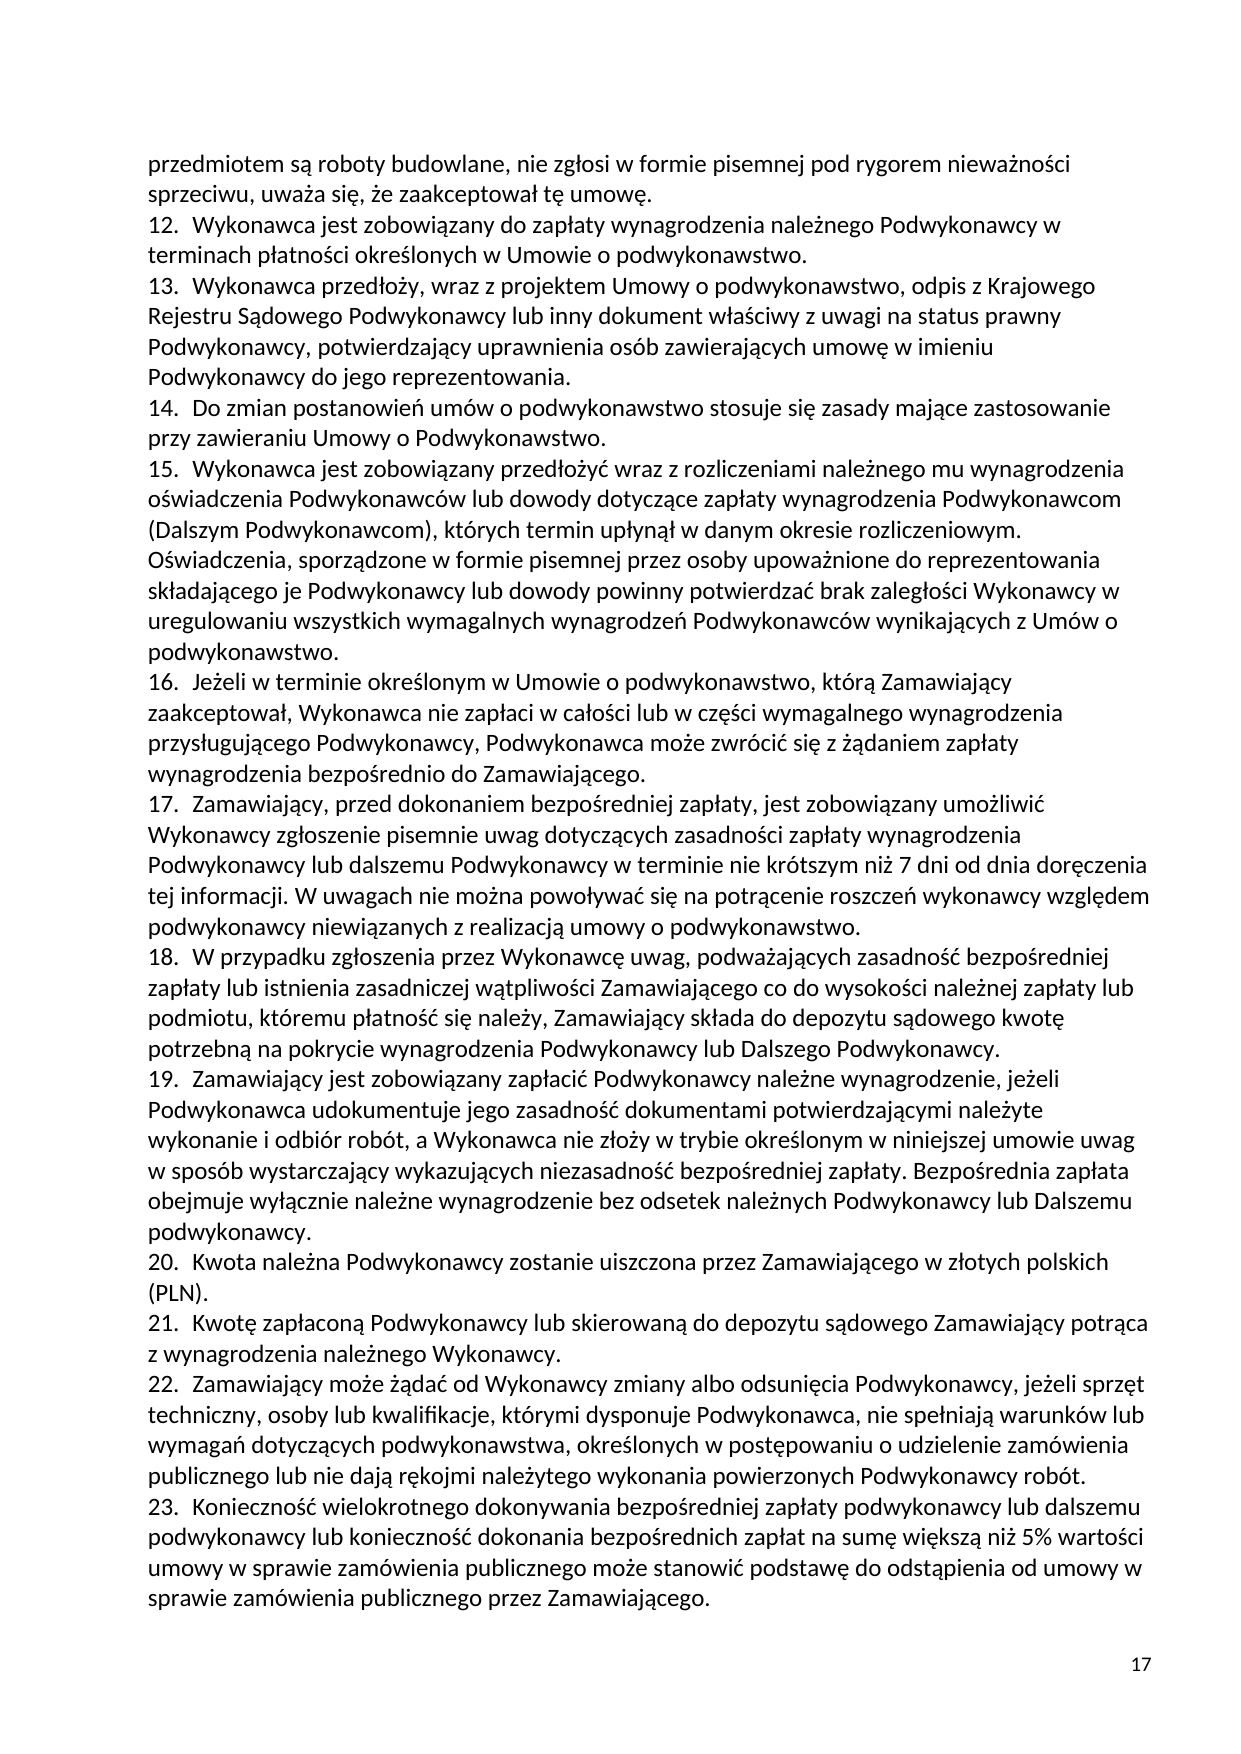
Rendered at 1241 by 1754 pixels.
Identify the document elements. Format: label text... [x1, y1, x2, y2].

list Kwota należna Podwykonawcy zostanie uiszczona przez Zamawiającego w złotych polskich (PLN). [148, 1246, 1152, 1307]
list Konieczność wielokrotnego dokonywania bezpośredniej zapłaty podwykonawcy lub dalszemu podwykonawcy lub konieczność dokonania bezpośrednich zapłat na sumę większą niż 5% wartości umowy w sprawie zamówienia publicznego może stanowić podstawę do odstąpienia od umowy w sprawie zamówienia publicznego przez Zamawiającego. [148, 1491, 1152, 1613]
list Zamawiający jest zobowiązany zapłacić Podwykonawcy należne wynagrodzenie, jeżeli Podwykonawca udokumentuje jego zasadność dokumentami potwierdzającymi należyte wykonanie i odbiór robót, a Wykonawca nie złoży w trybie określonym w niniejszej umowie uwag w sposób wystarczający wykazujących niezasadność bezpośredniej zapłaty. Bezpośrednia zapłata obejmuje wyłącznie należne wynagrodzenie bez odsetek należnych Podwykonawcy lub Dalszemu podwykonawcy. [148, 1063, 1152, 1246]
list Zamawiający może żądać od Wykonawcy zmiany albo odsunięcia Podwykonawcy, jeżeli sprzęt techniczny, osoby lub kwalifikacje, którymi dysponuje Podwykonawca, nie spełniają warunków lub wymagań dotyczących podwykonawstwa, określonych w postępowaniu o udzielenie zamówienia publicznego lub nie dają rękojmi należytego wykonania powierzonych Podwykonawcy robót. [148, 1368, 1152, 1491]
list Wykonawca jest zobowiązany do zapłaty wynagrodzenia należnego Podwykonawcy w terminach płatności określonych w Umowie o podwykonawstwo. [148, 209, 1152, 270]
list Kwotę zapłaconą Podwykonawcy lub skierowaną do depozytu sądowego Zamawiający potrąca z wynagrodzenia należnego Wykonawcy. [148, 1307, 1152, 1368]
list Do zmian postanowień umów o podwykonawstwo stosuje się zasady mające zastosowanie przy zawieraniu Umowy o Podwykonawstwo. [148, 392, 1152, 453]
list W przypadku zgłoszenia przez Wykonawcę uwag, podważających zasadność bezpośredniej zapłaty lub istnienia zasadniczej wątpliwości Zamawiającego co do wysokości należnej zapłaty lub podmiotu, któremu płatność się należy, Zamawiający składa do depozytu sądowego kwotę potrzebną na pokrycie wynagrodzenia Podwykonawcy lub Dalszego Podwykonawcy. [148, 941, 1152, 1063]
list Wykonawca przedłoży, wraz z projektem Umowy o podwykonawstwo, odpis z Krajowego Rejestru Sądowego Podwykonawcy lub inny dokument właściwy z uwagi na status prawny Podwykonawcy, potwierdzający uprawnienia osób zawierających umowę w imieniu Podwykonawcy do jego reprezentowania. [148, 270, 1152, 392]
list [148, 148, 1152, 209]
list Wykonawca jest zobowiązany przedłożyć wraz z rozliczeniami należnego mu wynagrodzenia oświadczenia Podwykonawców lub dowody dotyczące zapłaty wynagrodzenia Podwykonawcom (Dalszym Podwykonawcom), których termin upłynął w danym okresie rozliczeniowym. Oświadczenia, sporządzone w formie pisemnej przez osoby upoważnione do reprezentowania składającego je Podwykonawcy lub dowody powinny potwierdzać brak zaległości Wykonawcy w uregulowaniu wszystkich wymagalnych wynagrodzeń Podwykonawców wynikających z Umów o podwykonawstwo. [148, 453, 1152, 667]
list Zamawiający, przed dokonaniem bezpośredniej zapłaty, jest zobowiązany umożliwić Wykonawcy zgłoszenie pisemnie uwag dotyczących zasadności zapłaty wynagrodzenia Podwykonawcy lub dalszemu Podwykonawcy w terminie nie krótszym niż 7 dni od dnia doręczenia tej informacji. W uwagach nie można powoływać się na potrącenie roszczeń wykonawcy względem podwykonawcy niewiązanych z realizacją umowy o podwykonawstwo. [148, 789, 1152, 941]
list Jeżeli w terminie określonym w Umowie o podwykonawstwo, którą Zamawiający zaakceptował, Wykonawca nie zapłaci w całości lub w części wymagalnego wynagrodzenia przysługującego Podwykonawcy, Podwykonawca może zwrócić się z żądaniem zapłaty wynagrodzenia bezpośrednio do Zamawiającego. [148, 667, 1152, 789]
